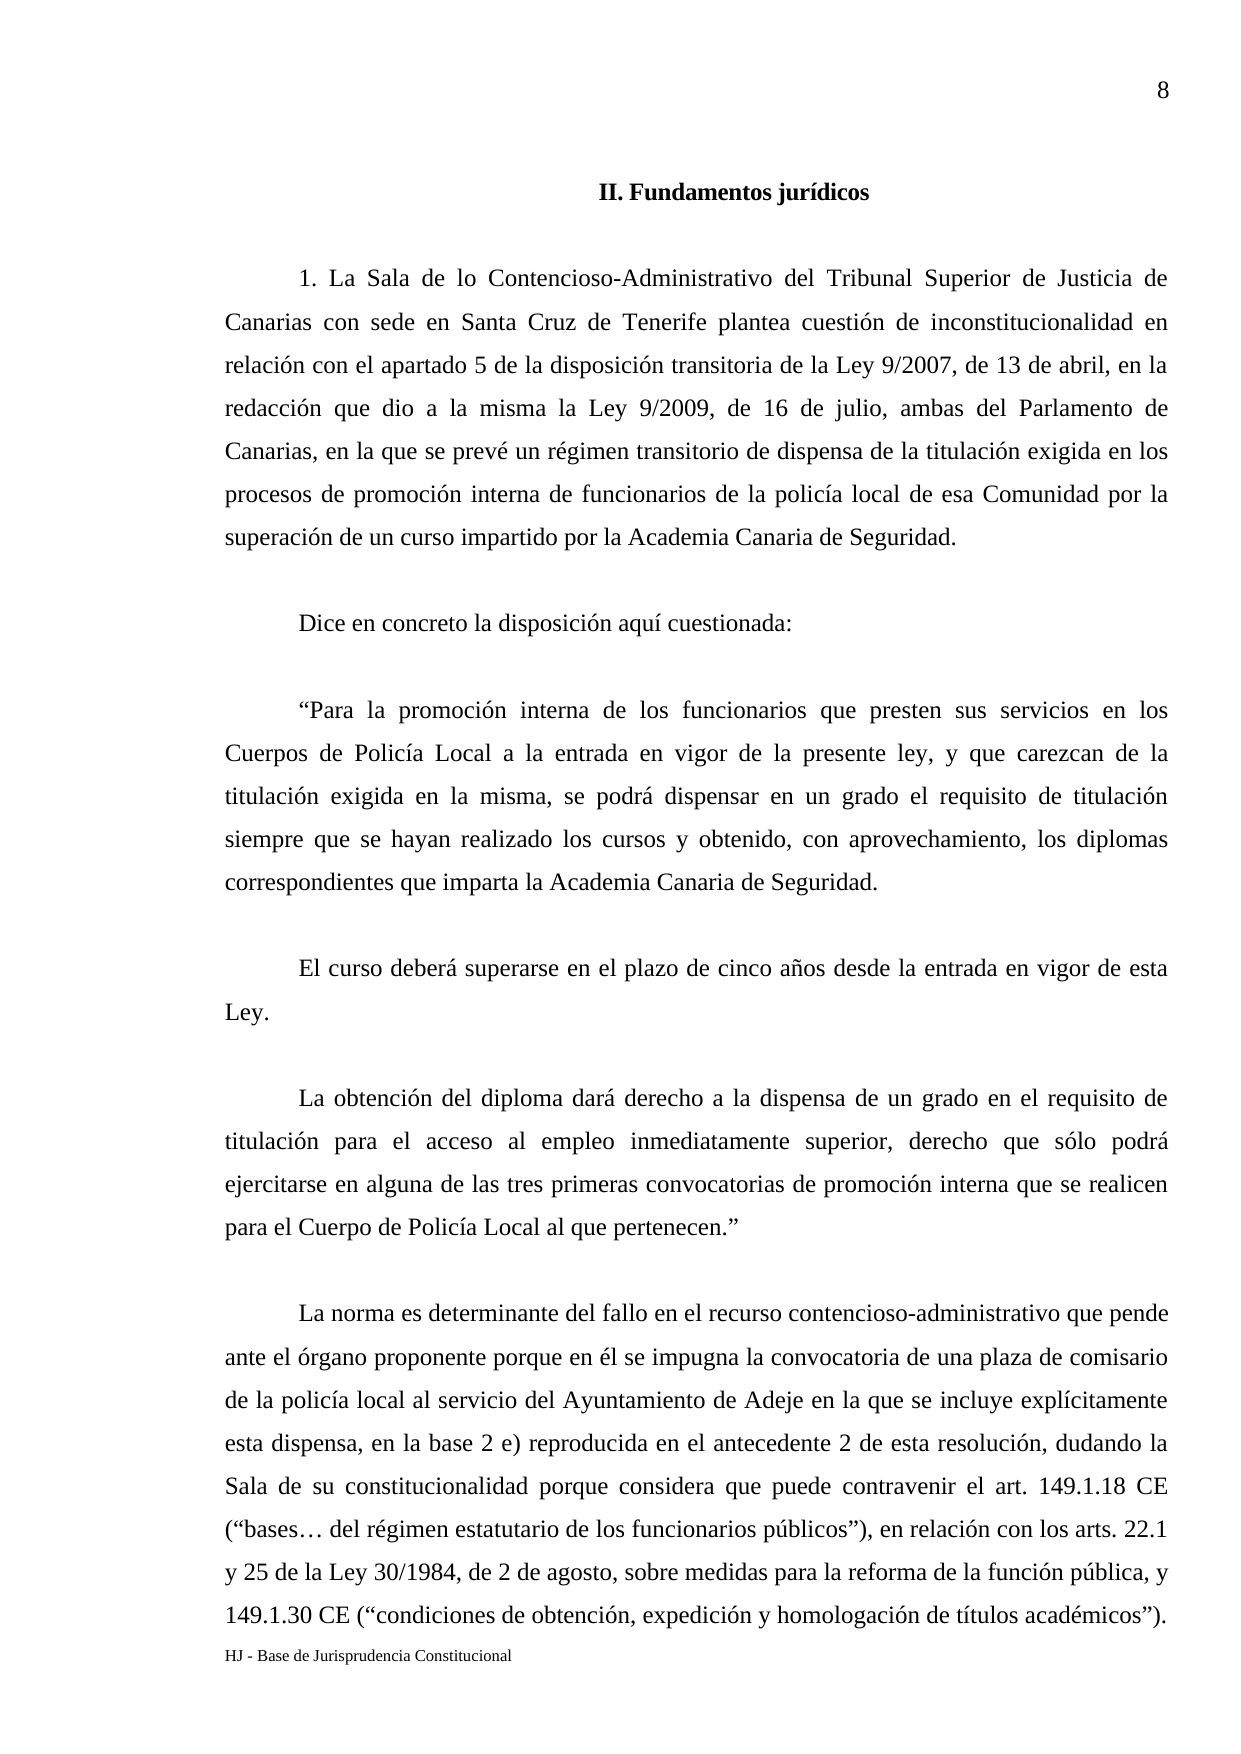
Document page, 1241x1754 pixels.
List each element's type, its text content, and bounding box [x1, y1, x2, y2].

subtitle II. Fundamentos jurídicos [224, 177, 1169, 206]
text 1. La Sala de lo Contencioso-Administrativo del Tribunal Superior de Justicia de Canarias con sede en Santa Cruz de Tenerife plantea cuestión de inconstitucionalidad en relación con el apartado 5 de la disposición transitoria de la Ley 9/2007, de 13 de abril, en la redacción que dio a la misma la Ley 9/2009, de 16 de julio, ambas del Parlamento de Canarias, en la que se prevé un régimen transitorio de dispensa de la titulación exigida en los procesos de promoción interna de funcionarios de la policía local de esa Comunidad por la superación de un curso impartido por la Academia Canaria de Seguridad. [224, 263, 1169, 551]
text “Para la promoción interna de los funcionarios que presten sus servicios en los Cuerpos de Policía Local a la entrada en vigor de la presente ley, y que carezcan de la titulación exigida en la misma, se podrá dispensar en un grado el requisito de titulación siempre que se hayan realizado los cursos y obtenido, con aprovechamiento, los diplomas correspondientes que imparta la Academia Canaria de Seguridad. [224, 695, 1169, 896]
text El curso deberá superarse en el plazo de cinco años desde la entrada en vigor de esta Ley. [224, 953, 1169, 1025]
text Dice en concreto la disposición aquí cuestionada: [224, 608, 1169, 637]
text La norma es determinante del fallo en el recurso contencioso-administrativo que pende ante el órgano proponente porque en él se impugna la convocatoria de una plaza de comisario de la policía local al servicio del Ayuntamiento de Adeje en la que se incluye explícitamente esta dispensa, en la base 2 e) reproducida en el antecedente 2 de esta resolución, dudando la Sala de su constitucionalidad porque considera que puede contravenir el art. 149.1.18 CE (“bases… del régimen estatutario de los funcionarios públicos”), en relación con los arts. 22.1 y 25 de la Ley 30/1984, de 2 de agosto, sobre medidas para la reforma de la función pública, y 149.1.30 CE (“condiciones de obtención, expedición y homologación de títulos académicos”). [224, 1298, 1169, 1629]
text La obtención del diploma dará derecho a la dispensa de un grado en el requisito de titulación para el acceso al empleo inmediatamente superior, derecho que sólo podrá ejercitarse en alguna de las tres primeras convocatorias de promoción interna que se realicen para el Cuerpo de Policía Local al que pertenecen.” [224, 1083, 1169, 1241]
